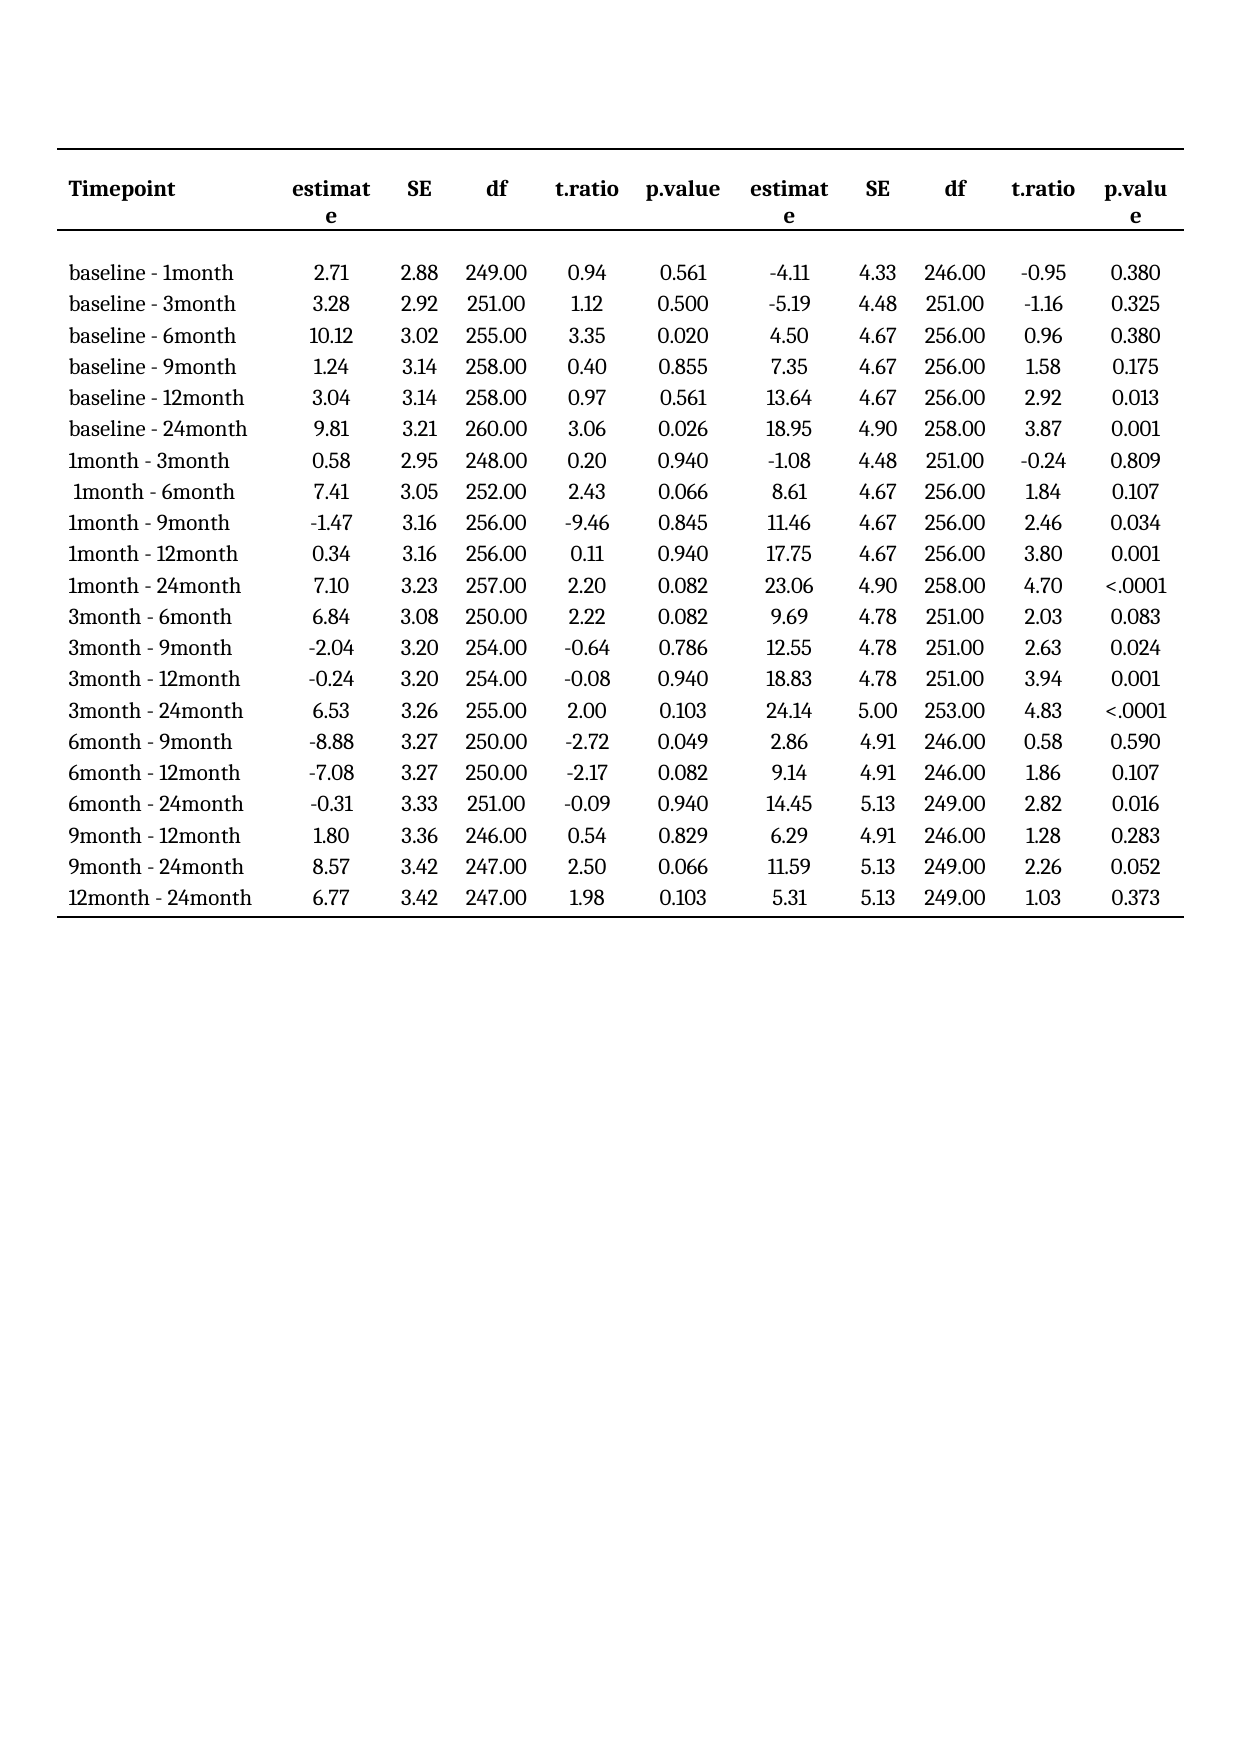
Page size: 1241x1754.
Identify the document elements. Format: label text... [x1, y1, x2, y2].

table_cell 4.90 [845, 573, 910, 604]
table_cell 0.940 [633, 448, 733, 479]
table_cell 1month - 9month [57, 510, 275, 541]
table_cell 3.23 [387, 573, 452, 604]
table_cell 258.00 [452, 354, 541, 385]
table_cell 0.175 [1087, 354, 1184, 385]
table_cell 7.41 [275, 479, 387, 510]
table_cell 0.066 [633, 479, 733, 510]
table_cell 255.00 [452, 323, 541, 354]
table_cell 2.46 [1000, 510, 1087, 541]
table_cell 14.45 [733, 791, 845, 822]
table_cell 3.20 [387, 666, 452, 697]
table_cell 258.00 [910, 416, 999, 447]
table_cell <.0001 [1087, 698, 1184, 729]
table_cell 4.78 [845, 666, 910, 697]
table_cell 1.84 [1000, 479, 1087, 510]
table_cell 4.48 [845, 448, 910, 479]
table_cell 8.61 [733, 479, 845, 510]
table_cell -0.95 [1000, 260, 1087, 291]
table_cell 3.42 [387, 885, 452, 916]
table_cell 0.500 [633, 291, 733, 322]
table_cell 1.28 [1000, 823, 1087, 854]
table_cell 12.55 [733, 635, 845, 666]
table_cell 4.67 [845, 354, 910, 385]
table_cell 3month - 24month [57, 698, 275, 729]
table_cell 0.809 [1087, 448, 1184, 479]
table_cell 248.00 [452, 448, 541, 479]
table_cell 0.97 [541, 385, 633, 416]
table_cell 6month - 12month [57, 760, 275, 791]
table_cell 3.36 [387, 823, 452, 854]
table_cell 246.00 [910, 729, 999, 760]
table_cell 2.86 [733, 729, 845, 760]
table_cell baseline - 6month [57, 323, 275, 354]
table_cell 1.03 [1000, 885, 1087, 916]
table_cell 246.00 [910, 760, 999, 791]
table_cell 257.00 [452, 573, 541, 604]
table_cell 1.12 [541, 291, 633, 322]
table_cell 2.88 [387, 260, 452, 291]
table_cell 5.13 [845, 885, 910, 916]
table_cell -2.04 [275, 635, 387, 666]
table_cell 2.22 [541, 604, 633, 635]
table_cell 6.77 [275, 885, 387, 916]
table_cell 4.33 [845, 260, 910, 291]
table_cell 2.92 [387, 291, 452, 322]
table_cell 254.00 [452, 635, 541, 666]
table_cell -4.11 [733, 260, 845, 291]
table_cell 249.00 [452, 260, 541, 291]
table_cell 3.16 [387, 541, 452, 572]
table_cell 9month - 12month [57, 823, 275, 854]
table_cell -2.72 [541, 729, 633, 760]
table_cell df [452, 176, 541, 229]
table_cell 0.20 [541, 448, 633, 479]
table_cell [1000, 231, 1087, 260]
table_cell 6.29 [733, 823, 845, 854]
table_cell t.ratio [541, 176, 633, 229]
table_cell 0.845 [633, 510, 733, 541]
table_cell -1.16 [1000, 291, 1087, 322]
table_cell 250.00 [452, 604, 541, 635]
table_cell 1month - 12month [57, 541, 275, 572]
table_cell 251.00 [452, 291, 541, 322]
table_cell 3.20 [387, 635, 452, 666]
table_cell 0.034 [1087, 510, 1184, 541]
table_cell 18.83 [733, 666, 845, 697]
table_cell 3.27 [387, 760, 452, 791]
table_cell 251.00 [452, 791, 541, 822]
table_cell 4.70 [1000, 573, 1087, 604]
table_cell 0.283 [1087, 823, 1184, 854]
table_cell -0.08 [541, 666, 633, 697]
table_cell -5.19 [733, 291, 845, 322]
table_cell 1month - 6month [57, 479, 275, 510]
table_cell 1month - 3month [57, 448, 275, 479]
table_cell 0.380 [1087, 260, 1184, 291]
table_cell 256.00 [910, 510, 999, 541]
table_cell 1.86 [1000, 760, 1087, 791]
table_cell 2.71 [275, 260, 387, 291]
table_cell 0.940 [633, 541, 733, 572]
table_cell 9.14 [733, 760, 845, 791]
table_cell 258.00 [910, 573, 999, 604]
table_cell 0.829 [633, 823, 733, 854]
table_cell 0.11 [541, 541, 633, 572]
table_cell 251.00 [910, 635, 999, 666]
table_cell 2.50 [541, 854, 633, 885]
table_cell [452, 231, 541, 260]
table_header “Upregulated” [733, 150, 1184, 176]
table_cell 3.35 [541, 323, 633, 354]
table_cell 2.20 [541, 573, 633, 604]
table_cell 4.67 [845, 479, 910, 510]
table_cell 2.82 [1000, 791, 1087, 822]
table_cell 3.04 [275, 385, 387, 416]
table_cell 2.95 [387, 448, 452, 479]
table_cell 0.786 [633, 635, 733, 666]
table_cell 0.001 [1087, 416, 1184, 447]
table_cell 5.13 [845, 791, 910, 822]
table_cell 251.00 [910, 291, 999, 322]
table_cell -1.47 [275, 510, 387, 541]
table_cell <.0001 [1087, 573, 1184, 604]
table_cell 249.00 [910, 885, 999, 916]
table_cell 0.590 [1087, 729, 1184, 760]
table_cell 0.40 [541, 354, 633, 385]
table_cell baseline - 12month [57, 385, 275, 416]
table_cell 0.58 [275, 448, 387, 479]
table_cell [633, 231, 733, 260]
table_cell 251.00 [910, 666, 999, 697]
table_cell -0.64 [541, 635, 633, 666]
table_cell 0.001 [1087, 666, 1184, 697]
table_cell 9.81 [275, 416, 387, 447]
table_cell 3.87 [1000, 416, 1087, 447]
table_cell 0.380 [1087, 323, 1184, 354]
table_cell 246.00 [910, 823, 999, 854]
table_cell 256.00 [910, 323, 999, 354]
table_cell 1.24 [275, 354, 387, 385]
table_cell 258.00 [452, 385, 541, 416]
table_cell 2.03 [1000, 604, 1087, 635]
table_cell 4.48 [845, 291, 910, 322]
table_cell 0.561 [633, 385, 733, 416]
table_cell 5.31 [733, 885, 845, 916]
table_cell 256.00 [452, 510, 541, 541]
table_cell 10.12 [275, 323, 387, 354]
table_cell -0.09 [541, 791, 633, 822]
table_cell 12month - 24month [57, 885, 275, 916]
table_cell -9.46 [541, 510, 633, 541]
table_cell 0.107 [1087, 760, 1184, 791]
table_cell 3.33 [387, 791, 452, 822]
table_cell 0.325 [1087, 291, 1184, 322]
table_cell 3month - 6month [57, 604, 275, 635]
table_cell 251.00 [910, 448, 999, 479]
table_cell [387, 231, 452, 260]
table_cell 0.082 [633, 604, 733, 635]
table_cell 0.020 [633, 323, 733, 354]
table_cell baseline - 3month [57, 291, 275, 322]
table_cell 4.90 [845, 416, 910, 447]
table_cell 6month - 9month [57, 729, 275, 760]
table_cell -2.17 [541, 760, 633, 791]
table_cell 2.63 [1000, 635, 1087, 666]
table_cell 17.75 [733, 541, 845, 572]
table_cell 3.42 [387, 854, 452, 885]
table_cell 18.95 [733, 416, 845, 447]
table_cell [733, 231, 845, 260]
table_cell 3month - 12month [57, 666, 275, 697]
table_cell 3.21 [387, 416, 452, 447]
table_cell 2.26 [1000, 854, 1087, 885]
table_cell 3.14 [387, 385, 452, 416]
table_cell 5.00 [845, 698, 910, 729]
table_cell 0.103 [633, 698, 733, 729]
table_cell 0.107 [1087, 479, 1184, 510]
table_cell 254.00 [452, 666, 541, 697]
table_cell 4.91 [845, 760, 910, 791]
table_cell 1month - 24month [57, 573, 275, 604]
table_cell 3.08 [387, 604, 452, 635]
table_header [57, 150, 275, 176]
table_cell 0.58 [1000, 729, 1087, 760]
table_cell 0.34 [275, 541, 387, 572]
table_cell 4.67 [845, 323, 910, 354]
table_cell 0.54 [541, 823, 633, 854]
table_cell 256.00 [910, 385, 999, 416]
table_cell 0.082 [633, 760, 733, 791]
table_cell 251.00 [910, 604, 999, 635]
table_cell 3.05 [387, 479, 452, 510]
table_cell 256.00 [910, 479, 999, 510]
table_cell 0.049 [633, 729, 733, 760]
table_cell 0.96 [1000, 323, 1087, 354]
table_cell 255.00 [452, 698, 541, 729]
table_cell 253.00 [910, 698, 999, 729]
table_cell 4.67 [845, 510, 910, 541]
table_cell 249.00 [910, 791, 999, 822]
table_cell -7.08 [275, 760, 387, 791]
table_cell 6.53 [275, 698, 387, 729]
table_cell Timepoint [57, 176, 275, 229]
table_cell 4.91 [845, 823, 910, 854]
table_cell 250.00 [452, 760, 541, 791]
table_cell 3.06 [541, 416, 633, 447]
table_cell 23.06 [733, 573, 845, 604]
table_cell 9.69 [733, 604, 845, 635]
table_cell t.ratio [1000, 176, 1087, 229]
table_cell 247.00 [452, 885, 541, 916]
table_cell SE [387, 176, 452, 229]
table_cell 4.78 [845, 635, 910, 666]
table_cell 4.78 [845, 604, 910, 635]
table_cell -8.88 [275, 729, 387, 760]
table_cell 3.28 [275, 291, 387, 322]
table_cell 3.80 [1000, 541, 1087, 572]
table_cell 13.64 [733, 385, 845, 416]
table_cell -0.31 [275, 791, 387, 822]
table_cell 11.59 [733, 854, 845, 885]
table_cell p.value [633, 176, 733, 229]
table_cell 3.14 [387, 354, 452, 385]
table_cell 246.00 [452, 823, 541, 854]
table_cell 11.46 [733, 510, 845, 541]
table_cell 0.561 [633, 260, 733, 291]
table_cell 249.00 [910, 854, 999, 885]
table_cell [845, 231, 910, 260]
table_cell 3.27 [387, 729, 452, 760]
table_cell 4.67 [845, 385, 910, 416]
table_cell 1.58 [1000, 354, 1087, 385]
table_cell p.value [1087, 176, 1184, 229]
table_cell estimate [275, 176, 387, 229]
table_cell 260.00 [452, 416, 541, 447]
table_cell 2.92 [1000, 385, 1087, 416]
table_cell 0.083 [1087, 604, 1184, 635]
table_cell 0.373 [1087, 885, 1184, 916]
table_cell 4.91 [845, 729, 910, 760]
table_cell 0.94 [541, 260, 633, 291]
table_cell 246.00 [910, 260, 999, 291]
table_cell [275, 231, 387, 260]
table_cell 256.00 [910, 354, 999, 385]
table_cell 3.02 [387, 323, 452, 354]
table_cell 8.57 [275, 854, 387, 885]
table_cell 1.80 [275, 823, 387, 854]
table_cell 2.43 [541, 479, 633, 510]
table_cell 7.10 [275, 573, 387, 604]
table_cell estimate [733, 176, 845, 229]
table_header “Downregulated” [275, 150, 733, 176]
table_cell 6month - 24month [57, 791, 275, 822]
table_cell 250.00 [452, 729, 541, 760]
table_cell -0.24 [1000, 448, 1087, 479]
table_cell 3.94 [1000, 666, 1087, 697]
table_cell baseline - 9month [57, 354, 275, 385]
table_cell 4.50 [733, 323, 845, 354]
table_cell 0.855 [633, 354, 733, 385]
table_cell 9month - 24month [57, 854, 275, 885]
table_cell [1087, 231, 1184, 260]
table_cell 0.940 [633, 791, 733, 822]
table_cell 0.940 [633, 666, 733, 697]
table_cell 4.67 [845, 541, 910, 572]
table_cell -1.08 [733, 448, 845, 479]
table_cell [57, 231, 275, 260]
table_cell 256.00 [452, 541, 541, 572]
table_cell baseline - 1month [57, 260, 275, 291]
table_cell 5.13 [845, 854, 910, 885]
table_cell baseline - 24month [57, 416, 275, 447]
table_cell 0.103 [633, 885, 733, 916]
table_cell 0.026 [633, 416, 733, 447]
table_cell 252.00 [452, 479, 541, 510]
table_cell 0.024 [1087, 635, 1184, 666]
table_cell 4.83 [1000, 698, 1087, 729]
table_cell 0.082 [633, 573, 733, 604]
table_cell -0.24 [275, 666, 387, 697]
table_cell 1.98 [541, 885, 633, 916]
table_cell 247.00 [452, 854, 541, 885]
table_cell 256.00 [910, 541, 999, 572]
table_cell 7.35 [733, 354, 845, 385]
table_cell [541, 231, 633, 260]
table_cell 3month - 9month [57, 635, 275, 666]
table_cell 3.16 [387, 510, 452, 541]
table_cell 0.016 [1087, 791, 1184, 822]
table_cell SE [845, 176, 910, 229]
table_cell 0.013 [1087, 385, 1184, 416]
table_cell df [910, 176, 999, 229]
table_cell 0.001 [1087, 541, 1184, 572]
table_cell 3.26 [387, 698, 452, 729]
table_cell 0.066 [633, 854, 733, 885]
table_cell [910, 231, 999, 260]
table_cell 2.00 [541, 698, 633, 729]
table_cell 0.052 [1087, 854, 1184, 885]
table_cell 24.14 [733, 698, 845, 729]
table_cell 6.84 [275, 604, 387, 635]
